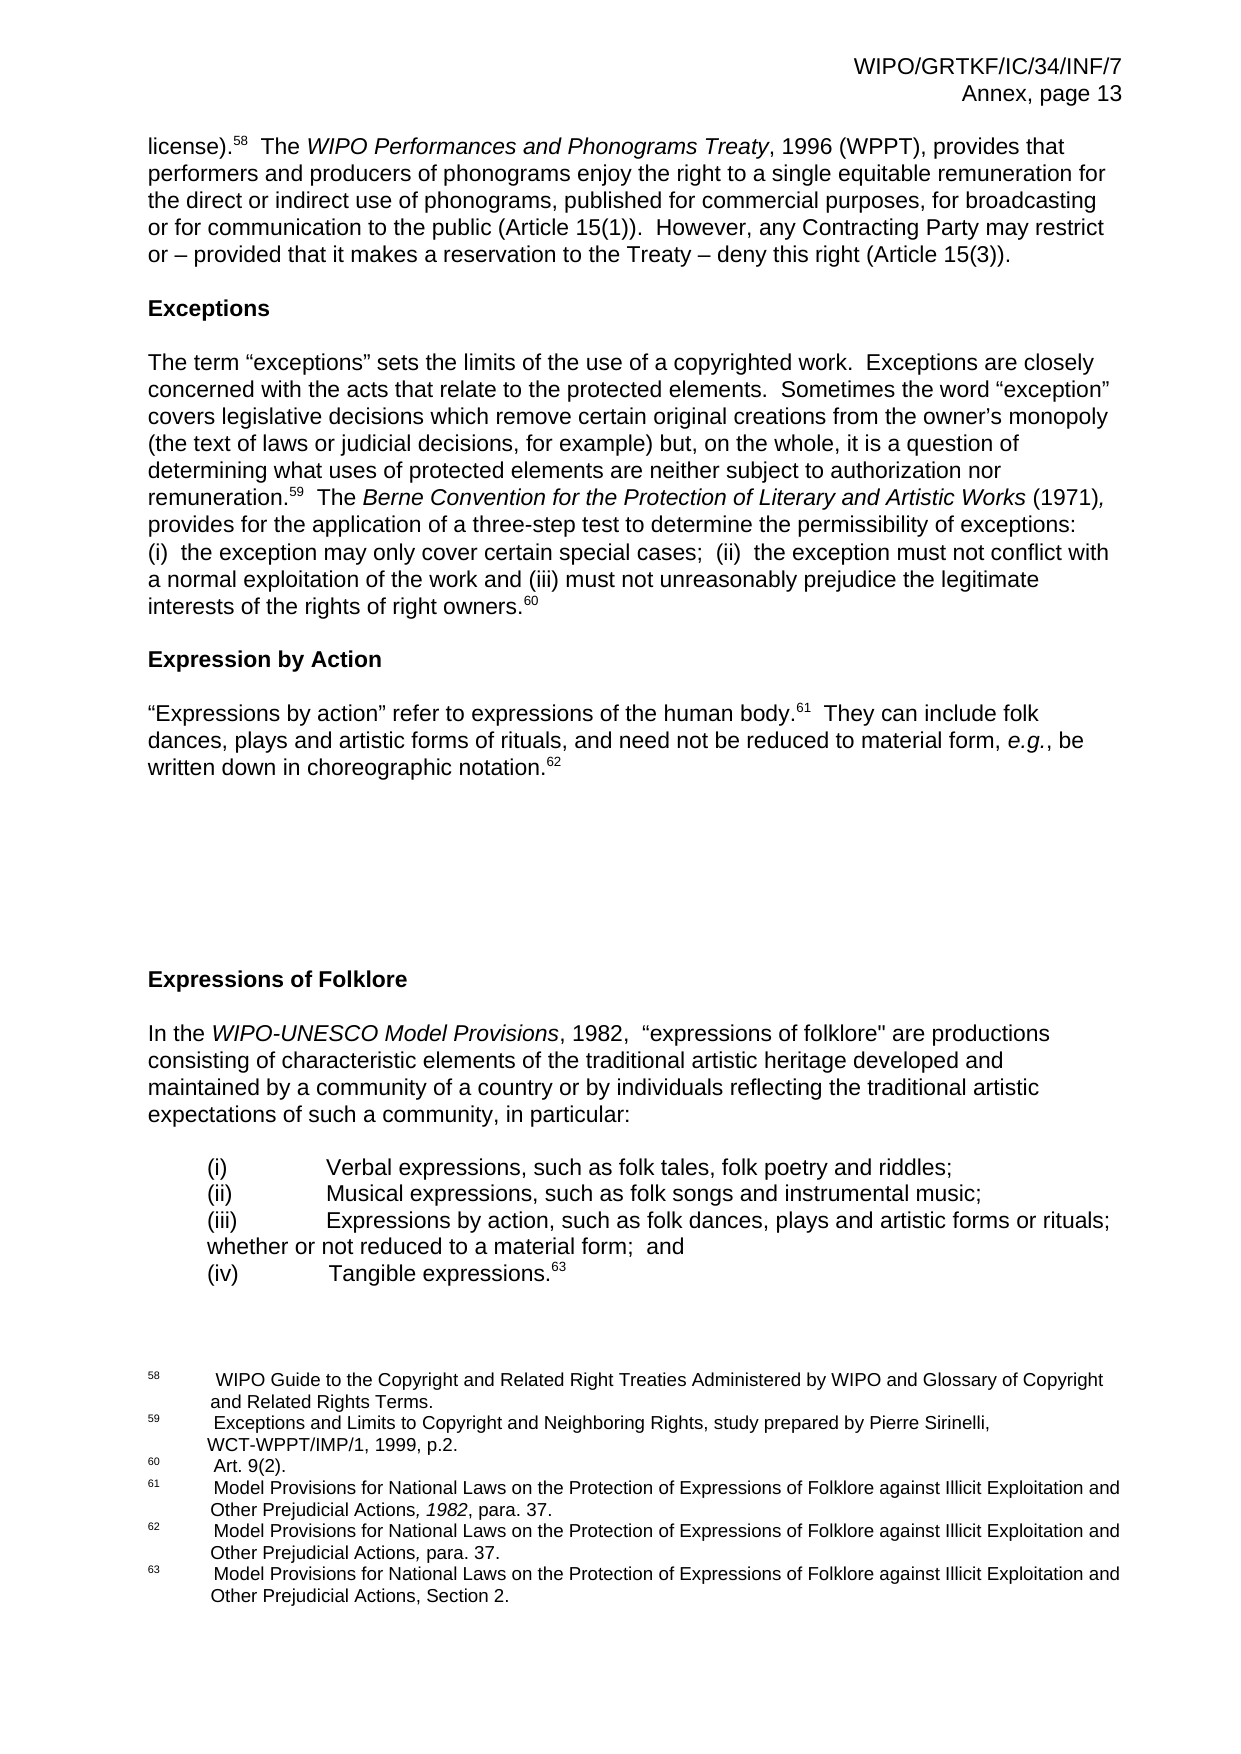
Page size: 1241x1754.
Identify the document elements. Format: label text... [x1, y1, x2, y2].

text “Expressions by action” refer to expressions of the human body. They can include folk dances, plays and artistic forms of rituals, and need not be reduced to material form, e.g., be written down in choreographic notation. [148, 699, 1122, 781]
text Expression by Action [148, 645, 1122, 672]
text In the WIPO-UNESCO Model Provisions, 1982, “expressions of folklore" are productions consisting of characteristic elements of the traditional artistic heritage developed and maintained by a community of a country or by individuals reflecting the traditional artistic expectations of such a community, in particular: [148, 1019, 1122, 1128]
list Musical expressions, such as folk songs and instrumental music; [207, 1180, 1122, 1207]
text Expressions of Folklore [148, 965, 1122, 992]
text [148, 132, 1122, 268]
text Exceptions [148, 294, 1122, 321]
list Tangible expressions. [207, 1259, 1122, 1286]
list Expressions by action, such as folk dances, plays and artistic forms or rituals; whether or not reduced to a material form; and [207, 1207, 1122, 1259]
list Verbal expressions, such as folk tales, folk poetry and riddles; [207, 1154, 1122, 1180]
text The term “exceptions” sets the limits of the use of a copyrighted work. Exceptions are closely concerned with the acts that relate to the protected elements. Sometimes the word “exception” covers legislative decisions which remove certain original creations from the owner’s monopoly (the text of laws or judicial decisions, for example) but, on the whole, it is a question of determining what uses of protected elements are neither subject to authorization nor remuneration. The Berne Convention for the Protection of Literary and Artistic Works (1971), provides for the application of a three-step test to determine the permissibility of exceptions: (i) the exception may only cover certain special cases; (ii) the exception must not conflict with a normal exploitation of the work and (iii) must not unreasonably prejudice the legitimate interests of the rights of right owners. [148, 348, 1122, 619]
